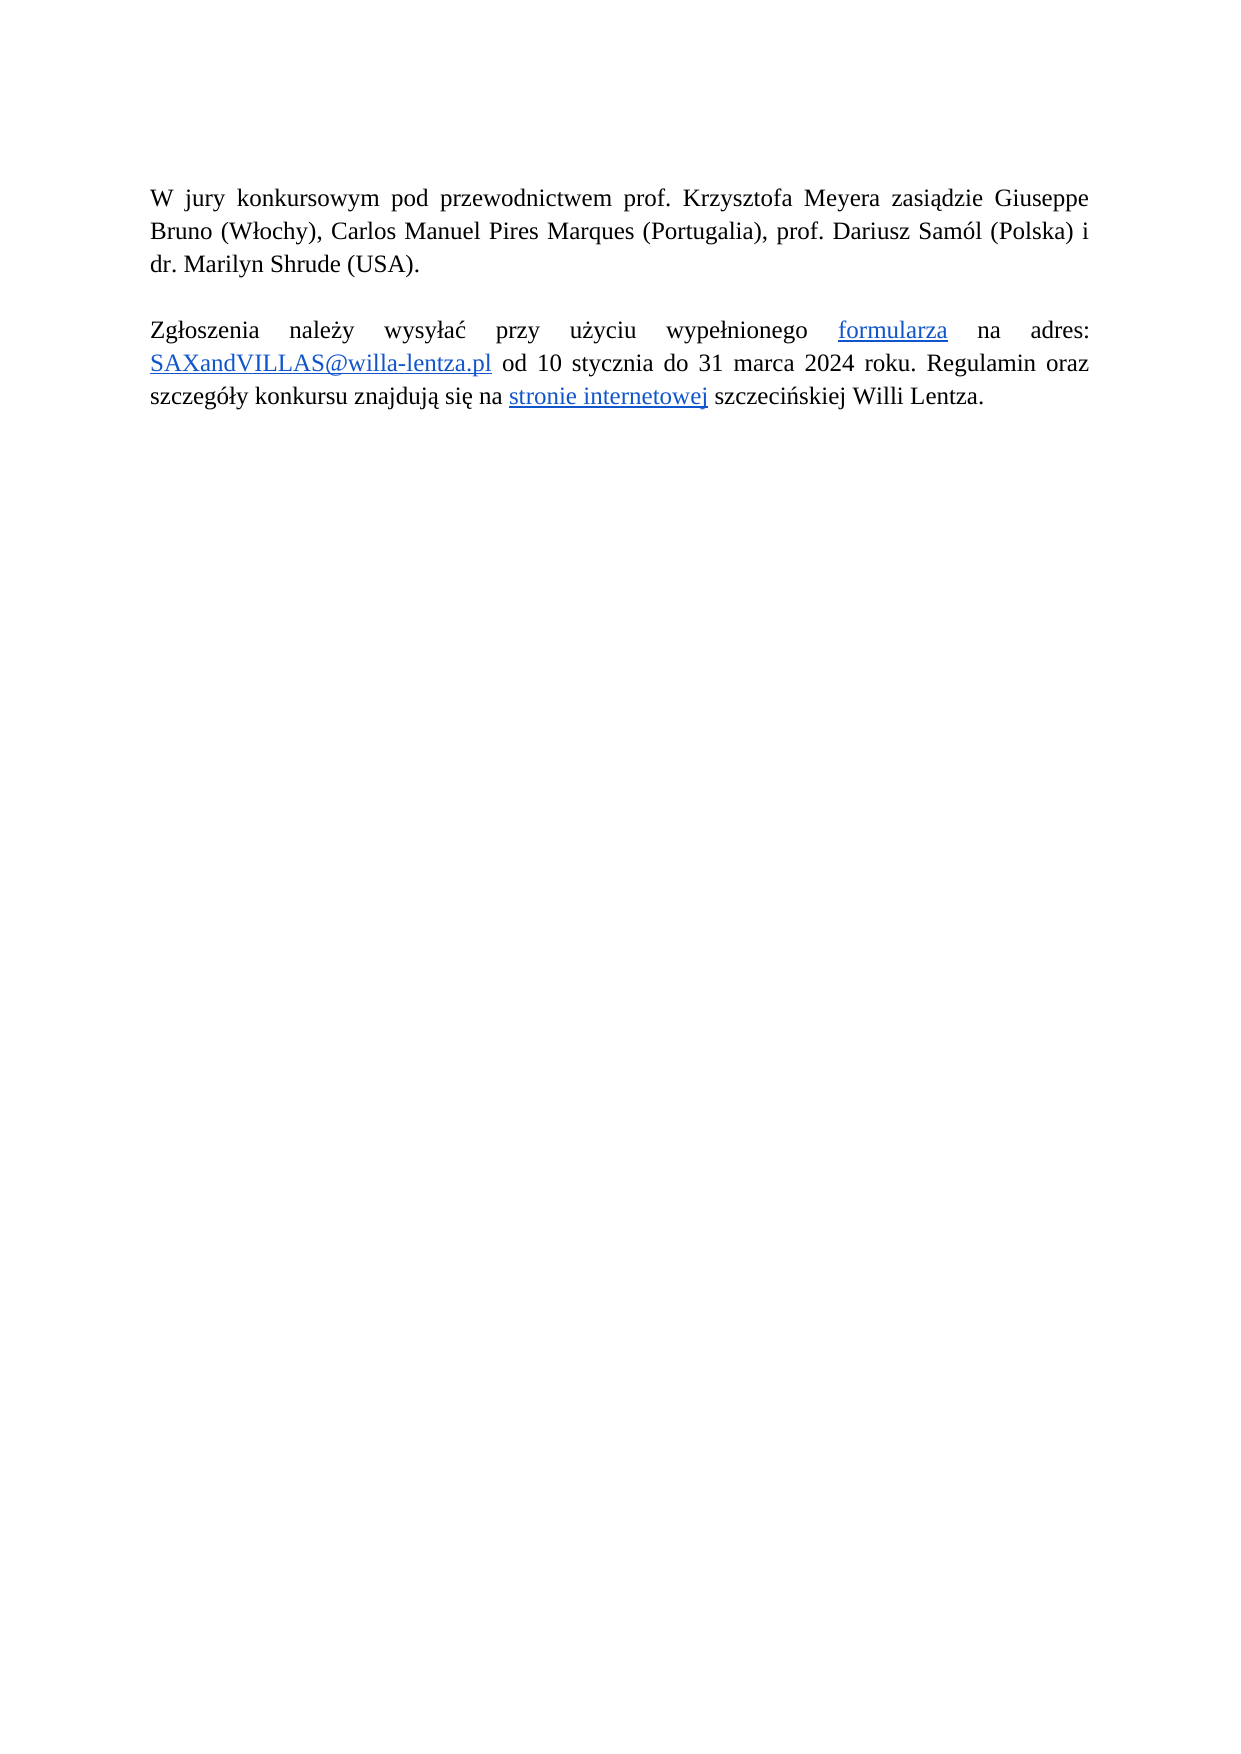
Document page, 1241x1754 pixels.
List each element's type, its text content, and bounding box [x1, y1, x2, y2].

text W jury konkursowym pod przewodnictwem prof. Krzysztofa Meyera zasiądzie Giuseppe Bruno (Włochy), Carlos Manuel Pires Marques (Portugalia), prof. Dariusz Samól (Polska) i dr. Marilyn Shrude (USA). [150, 183, 1090, 278]
text Zgłoszenia należy wysyłać przy użyciu wypełnionego formularza na adres: SAXandVILLAS@willa-lentza.pl od 10 stycznia do 31 marca 2024 roku. Regulamin oraz szczegóły konkursu znajdują się na stronie internetowej szczecińskiej Willi Lentza. [150, 315, 1090, 410]
